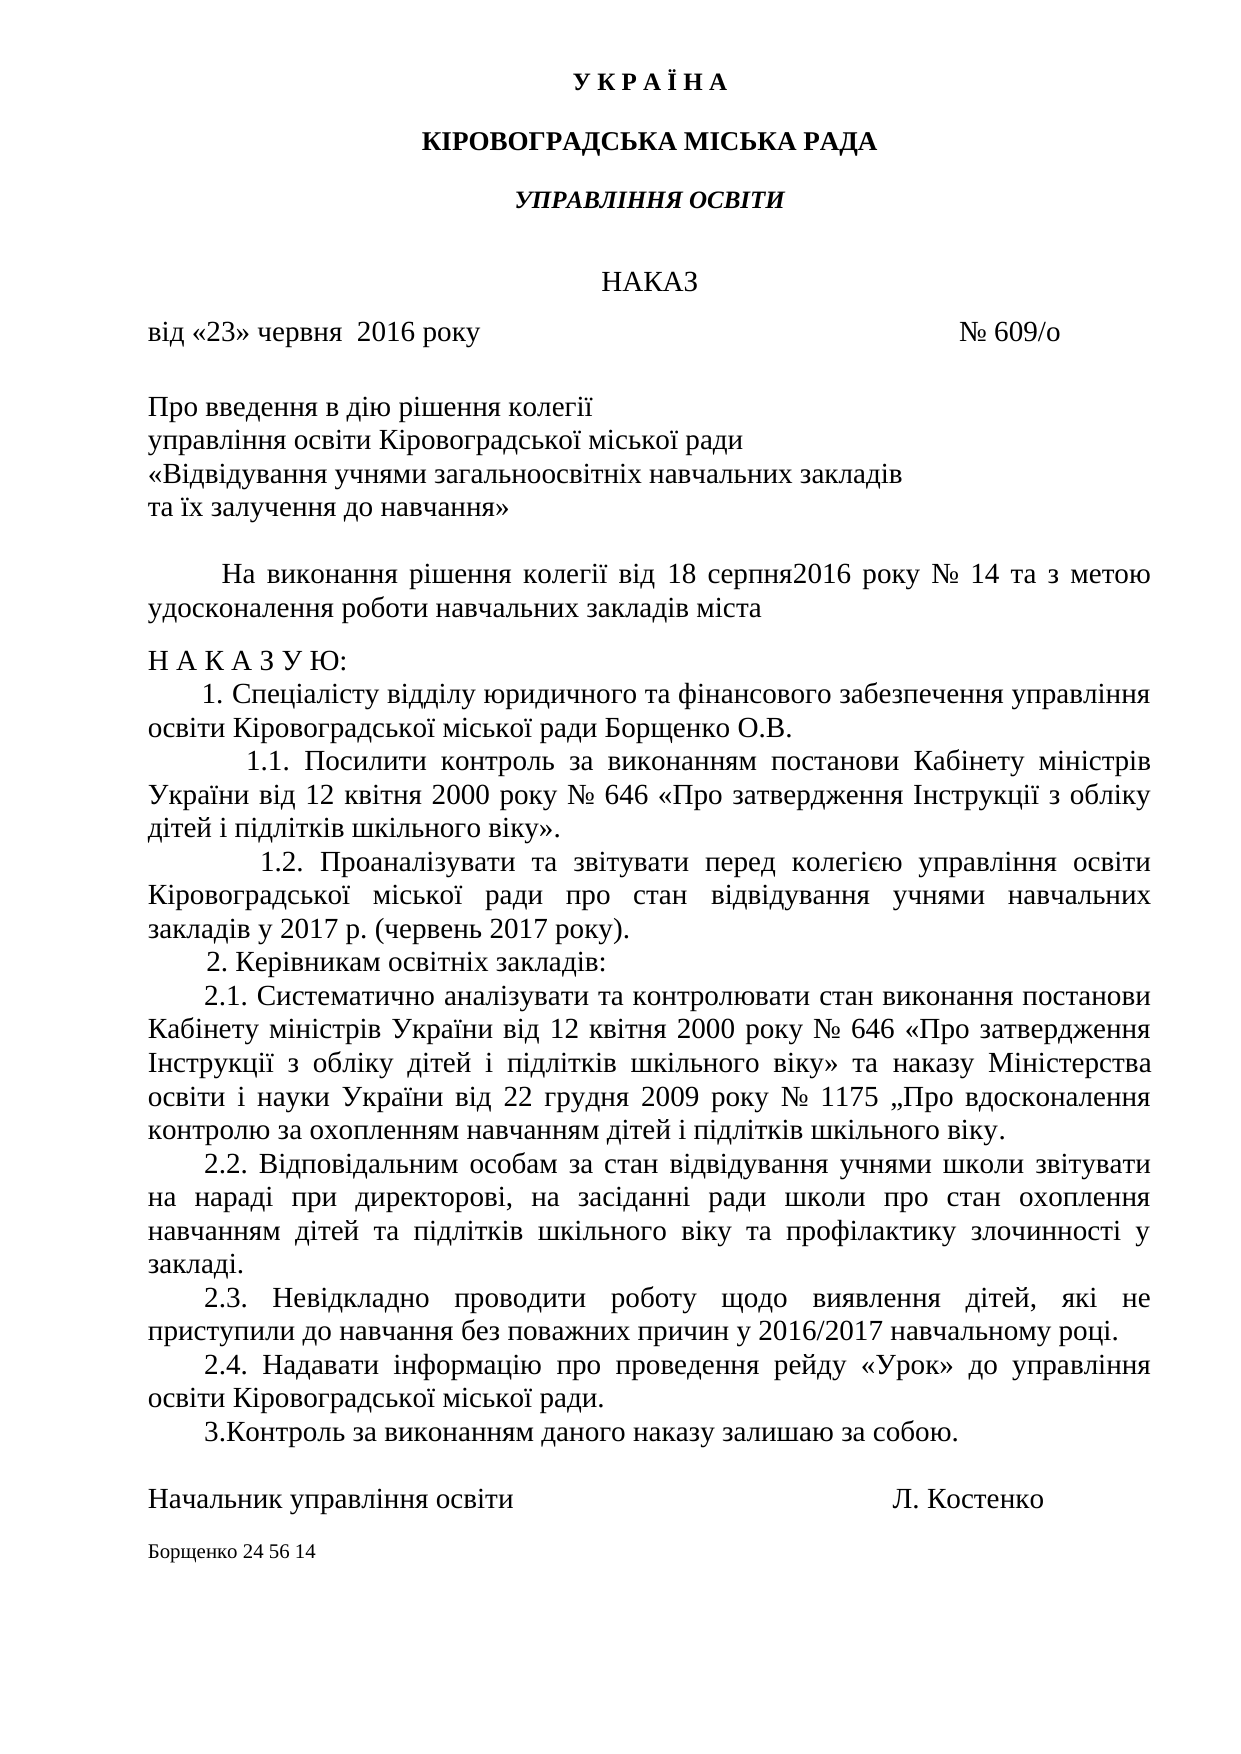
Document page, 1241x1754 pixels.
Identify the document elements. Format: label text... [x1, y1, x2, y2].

text та їх залучення до навчання» [148, 489, 1152, 523]
text управління освіти Кіровоградської міської ради [148, 422, 1152, 456]
text У К Р А Ї Н А [148, 67, 1152, 96]
text Борщенко 24 56 14 [148, 1539, 1152, 1563]
text 2.2. Відповідальним особам за стан відвідування учнями школи звітувати на нараді при директорові, на засіданні ради школи про стан охоплення навчанням дітей та підлітків шкільного віку та профілактику злочинності у закладі. [148, 1146, 1152, 1280]
text 1.2. Проаналізувати та звітувати перед колегією управління освіти Кіровоградської міської ради про стан відвідування учнями навчальних закладів у 2017 р. (червень 2017 року). [148, 844, 1152, 944]
text 2. Керівникам освітніх закладів: [148, 944, 1152, 978]
text КІРОВОГРАДСЬКА МІСЬКА РАДА [148, 125, 1152, 156]
text від «23» червня 2016 року № 609/о [148, 314, 1152, 348]
text Н А К А З У Ю: [148, 643, 1152, 676]
text 3.Контроль за виконанням даного наказу залишаю за собою. [148, 1414, 1152, 1448]
text НАКАЗ [148, 264, 1152, 297]
text Начальник управління освіти Л. Костенко [148, 1481, 1152, 1515]
text УПРАВЛІННЯ ОСВІТИ [148, 185, 1152, 214]
text 1.1. Посилити контроль за виконанням постанови Кабінету міністрів України від 12 квітня 2000 року № 646 «Про затвердження Інструкції з обліку дітей і підлітків шкільного віку». [148, 743, 1152, 844]
text 2.1. Систематично аналізувати та контролювати стан виконання постанови Кабінету міністрів України від 12 квітня 2000 року № 646 «Про затвердження Інструкції з обліку дітей і підлітків шкільного віку» та наказу Міністерства освіти і науки України від 22 грудня 2009 року № 1175 „Про вдосконалення контролю за охопленням навчанням дітей і підлітків шкільного віку. [148, 978, 1152, 1146]
text 2.4. Надавати інформацію про проведення рейду «Урок» до управління освіти Кіровоградської міської ради. [148, 1347, 1152, 1414]
text 1. Спеціалісту відділу юридичного та фінансового забезпечення управління освіти Кіровоградської міської ради Борщенко О.В. [148, 676, 1152, 743]
text «Відвідування учнями загальноосвітніх навчальних закладів [148, 456, 1152, 489]
text На виконання рішення колегії від 18 серпня2016 року № 14 та з метою удосконалення роботи навчальних закладів міста [148, 556, 1152, 623]
subtitle Про введення в дію рішення колегії [148, 389, 1152, 422]
text 2.3. Невідкладно проводити роботу щодо виявлення дітей, які не приступили до навчання без поважних причин у 2016/2017 навчальному році. [148, 1280, 1152, 1347]
